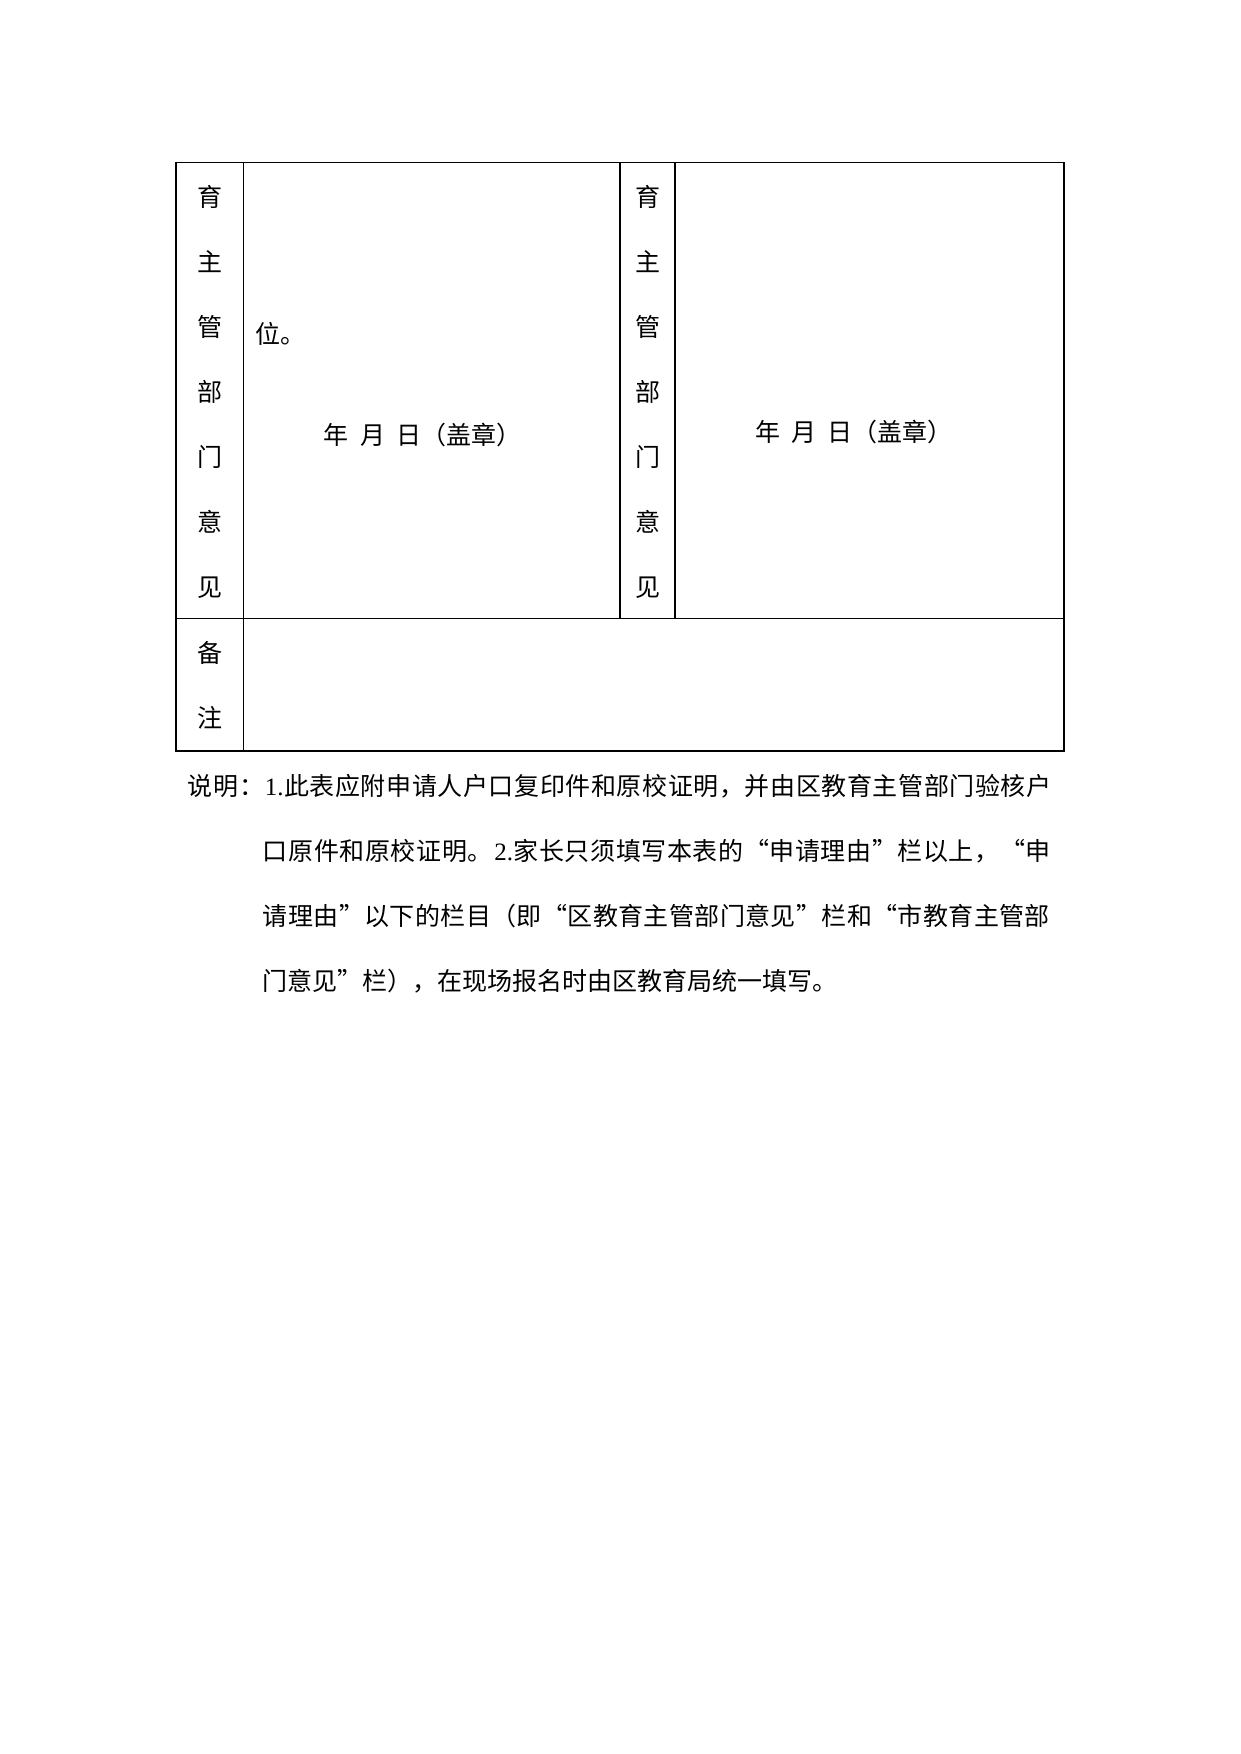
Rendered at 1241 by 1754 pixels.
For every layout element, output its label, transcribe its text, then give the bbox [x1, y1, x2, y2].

table_cell 年 月 日（盖章） [676, 163, 1063, 618]
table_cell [244, 163, 619, 618]
table_cell 备注 [177, 619, 243, 750]
table_cell 市教育主管部门意见 [621, 163, 674, 618]
text 说明：1.此表应附申请人户口复印件和原校证明，并由区教育主管部门验核户口原件和原校证明。2.家长只须填写本表的“申请理由”栏以上，“申请理由”以下的栏目（即“区教育主管部门意见”栏和“市教育主管部门意见”栏），在现场报名时由区教育局统一填写。 [188, 752, 1053, 1012]
table_cell [244, 619, 1063, 750]
table_cell 区教育主管部门意见 [177, 163, 243, 618]
